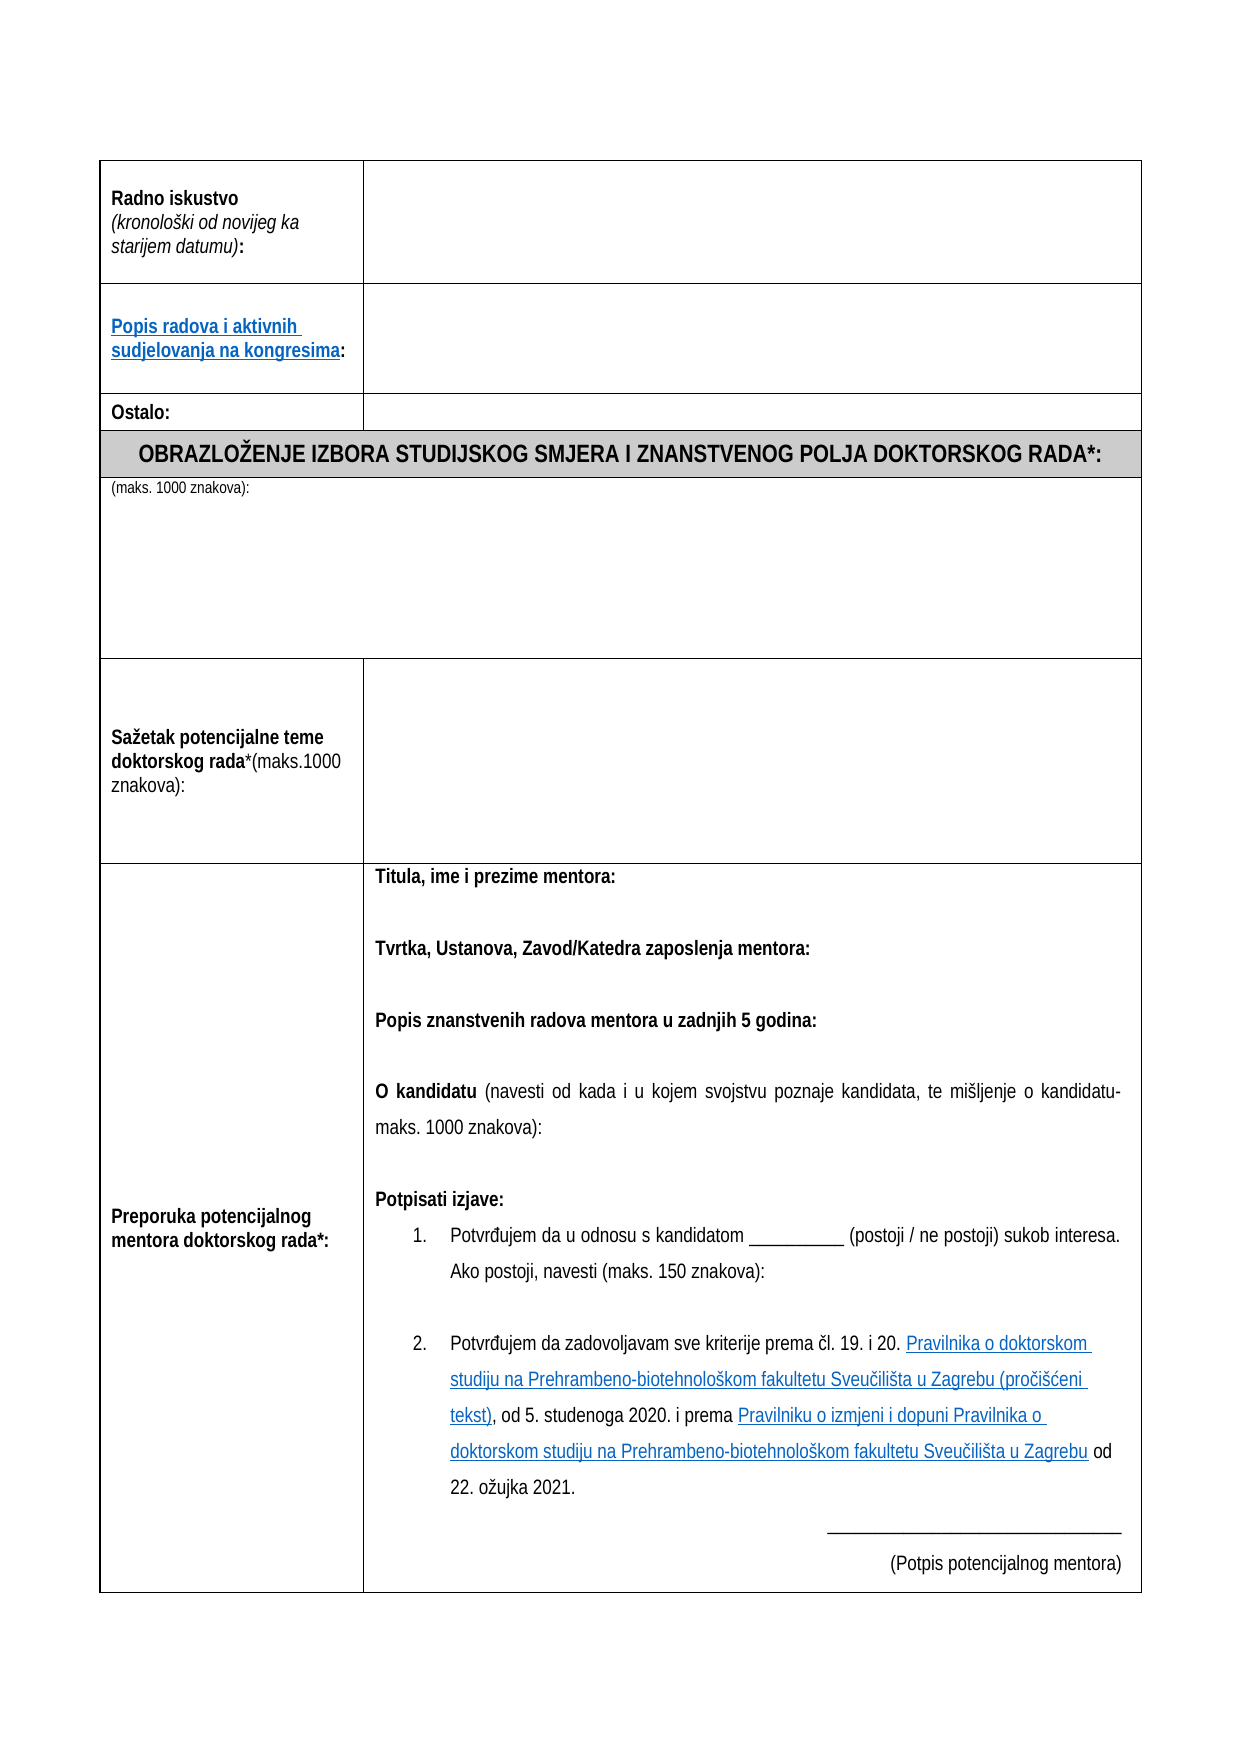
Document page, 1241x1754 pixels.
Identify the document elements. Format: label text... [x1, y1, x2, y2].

table_cell OBRAZLOŽENJE IZBORA STUDIJSKOG SMJERA I ZNANSTVENOG POLJA DOKTORSKOG RADA*: [101, 431, 1141, 477]
table_cell Ostalo: [101, 394, 363, 429]
table_cell Popis radova i aktivnih sudjelovanja na kongresima: [101, 284, 363, 393]
table_cell [364, 659, 1141, 863]
table_cell [364, 161, 1141, 283]
table_cell Radno iskustvo (kronološki od novijeg ka starijem datumu): [101, 161, 363, 283]
table_cell Sažetak potencijalne teme doktorskog rada*(maks.1000 znakova): [101, 659, 363, 863]
table_cell [364, 394, 1141, 429]
table_cell Preporuka potencijalnog mentora doktorskog rada*: [101, 864, 363, 1592]
table_cell Titula, ime i prezime mentora: Tvrtka, Ustanova, Zavod/Katedra zaposlenja mentora: Popis znanstvenih radova mentora u zadnjih 5 godina: O kandidatu (navesti od kada i u kojem svojstvu poznaje kandidata, te mišljenje o kandidatu-maks. 1000 znakova): Potpisati izjave: Potvrđujem da u odnosu s kandidatom __________ (postoji / ne postoji) sukob interesa. Ako postoji, navesti (maks. 150 znakova): Potvrđujem da zadovoljavam sve kriterije prema čl. 19. i 20. Pravilnika o doktorskom studiju na Prehrambeno-biotehnološkom fakultetu Sveučilišta u Zagrebu (pročišćeni tekst), od 5. studenoga 2020. i prema Pravilniku o izmjeni i dopuni Pravilnika o doktorskom studiju na Prehrambeno-biotehnološkom fakultetu Sveučilišta u Zagrebu od 22. ožujka 2021. _______________________________ (Potpis potencijalnog mentora) [364, 864, 1141, 1592]
table_cell (maks. 1000 znakova): [101, 478, 1141, 658]
table_cell [364, 284, 1141, 393]
